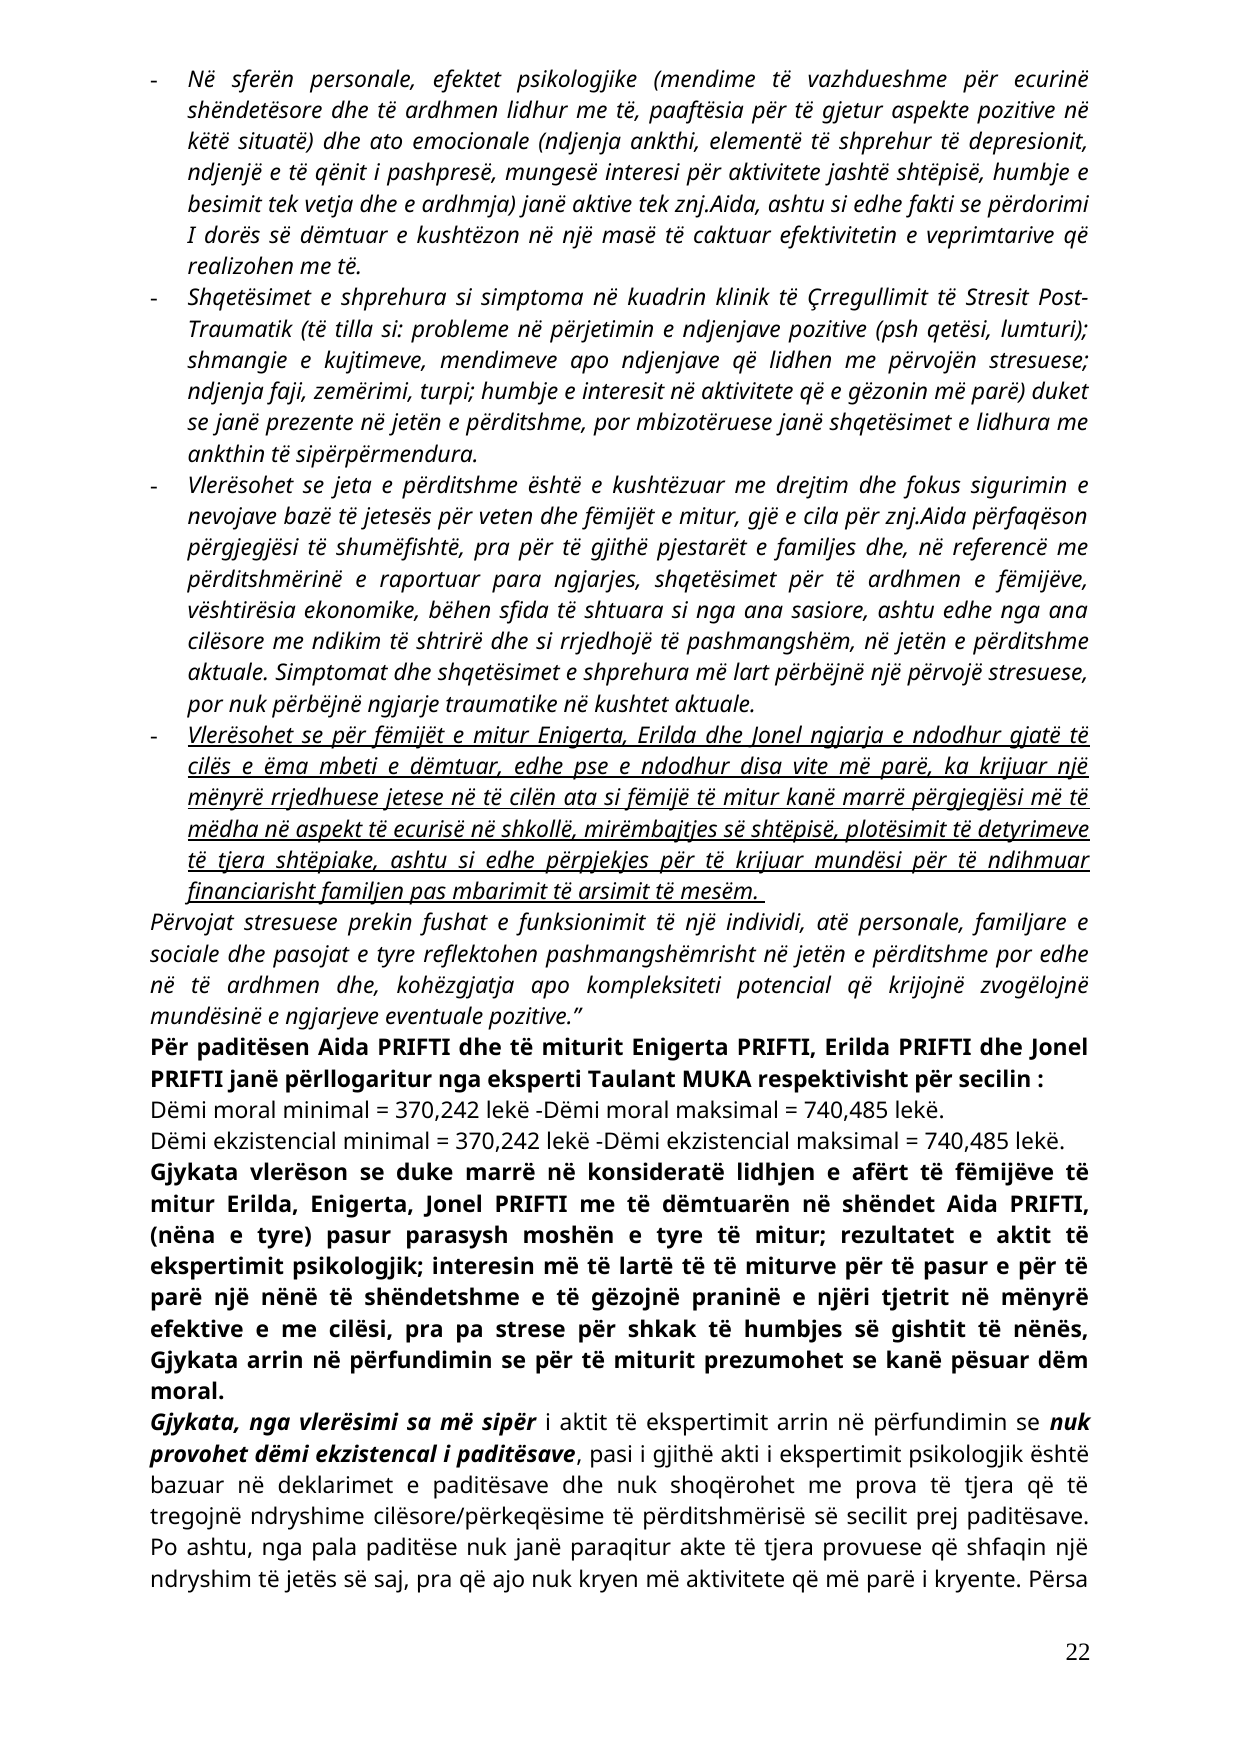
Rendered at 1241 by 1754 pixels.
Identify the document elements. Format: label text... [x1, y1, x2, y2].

text Për paditësen Aida PRIFTI dhe të miturit Enigerta PRIFTI, Erilda PRIFTI dhe Jonel PRIFTI janë përllogaritur nga eksperti Taulant MUKA respektivisht për secilin : [150, 1031, 1090, 1094]
list Gjykata vlerëson se duke marrë në konsideratë lidhjen e afërt të fëmijëve të mitur Erilda, Enigerta, Jonel PRIFTI me të dëmtuarën në shëndet Aida PRIFTI, (nëna e tyre) pasur parasysh moshën e tyre të mitur; rezultatet e aktit të ekspertimit psikologjik; interesin më të lartë të të miturve për të pasur e për të parë një nënë të shëndetshme e të gëzojnë praninë e njëri tjetrit në mënyrë efektive e me cilësi, pra pa strese për shkak të humbjes së gishtit të nënës, Gjykata arrin në përfundimin se për të miturit prezumohet se kanë pësuar dëm moral. [150, 1156, 1090, 1406]
text Dëmi moral minimal = 370,242 lekë -Dëmi moral maksimal = 740,485 lekë. [150, 1094, 1090, 1125]
list Në sferën personale, efektet psikologjike (mendime të vazhdueshme për ecurinë shëndetësore dhe të ardhmen lidhur me të, paaftësia për të gjetur aspekte pozitive në këtë situatë) dhe ato emocionale (ndjenja ankthi, elementë të shprehur të depresionit, ndjenjë e të qënit i pashpresë, mungesë interesi për aktivitete jashtë shtëpisë, humbje e besimit tek vetja dhe e ardhmja) janë aktive tek znj.Aida, ashtu si edhe fakti se përdorimi I dorës së dëmtuar e kushtëzon në një masë të caktuar efektivitetin e veprimtarive që realizohen me të. [150, 62, 1090, 281]
text Përvojat stresuese prekin fushat e funksionimit të një individi, atë personale, familjare e sociale dhe pasojat e tyre reflektohen pashmangshëmrisht në jetën e përditshme por edhe në të ardhmen dhe, kohëzgjatja apo kompleksiteti potencial që krijojnë zvogëlojnë mundësinë e ngjarjeve eventuale pozitive.” [150, 906, 1090, 1031]
list Shqetësimet e shprehura si simptoma në kuadrin klinik të Çrregullimit të Stresit Post-Traumatik (të tilla si: probleme në përjetimin e ndjenjave pozitive (psh qetësi, lumturi); shmangie e kujtimeve, mendimeve apo ndjenjave që lidhen me përvojën stresuese; ndjenja faji, zemërimi, turpi; humbje e interesit në aktivitete që e gëzonin më parë) duket se janë prezente në jetën e përditshme, por mbizotëruese janë shqetësimet e lidhura me ankthin të sipërpërmendura. [150, 281, 1090, 469]
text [150, 1406, 1090, 1594]
list Vlerësohet se për fëmijët e mitur Enigerta, Erilda dhe Jonel ngjarja e ndodhur gjatë të cilës e ëma mbeti e dëmtuar, edhe pse e ndodhur disa vite më parë, ka krijuar një mënyrë rrjedhuese jetese në të cilën ata si fëmijë të mitur kanë marrë përgjegjësi më të mëdha në aspekt të ecurisë në shkollë, mirëmbajtjes së shtëpisë, plotësimit të detyrimeve të tjera shtëpiake, ashtu si edhe përpjekjes për të krijuar mundësi për të ndihmuar financiarisht familjen pas mbarimit të arsimit të mesëm. [150, 719, 1090, 906]
text Dëmi ekzistencial minimal = 370,242 lekë -Dëmi ekzistencial maksimal = 740,485 lekë. [150, 1125, 1090, 1156]
list Vlerësohet se jeta e përditshme është e kushtëzuar me drejtim dhe fokus sigurimin e nevojave bazë të jetesës për veten dhe fëmijët e mitur, gjë e cila për znj.Aida përfaqëson përgjegjësi të shumëfishtë, pra për të gjithë pjestarët e familjes dhe, në referencë me përditshmërinë e raportuar para ngjarjes, shqetësimet për të ardhmen e fëmijëve, vështirësia ekonomike, bëhen sfida të shtuara si nga ana sasiore, ashtu edhe nga ana cilësore me ndikim të shtrirë dhe si rrjedhojë të pashmangshëm, në jetën e përditshme aktuale. Simptomat dhe shqetësimet e shprehura më lart përbëjnë një përvojë stresuese, por nuk përbëjnë ngjarje traumatike në kushtet aktuale. [150, 469, 1090, 719]
